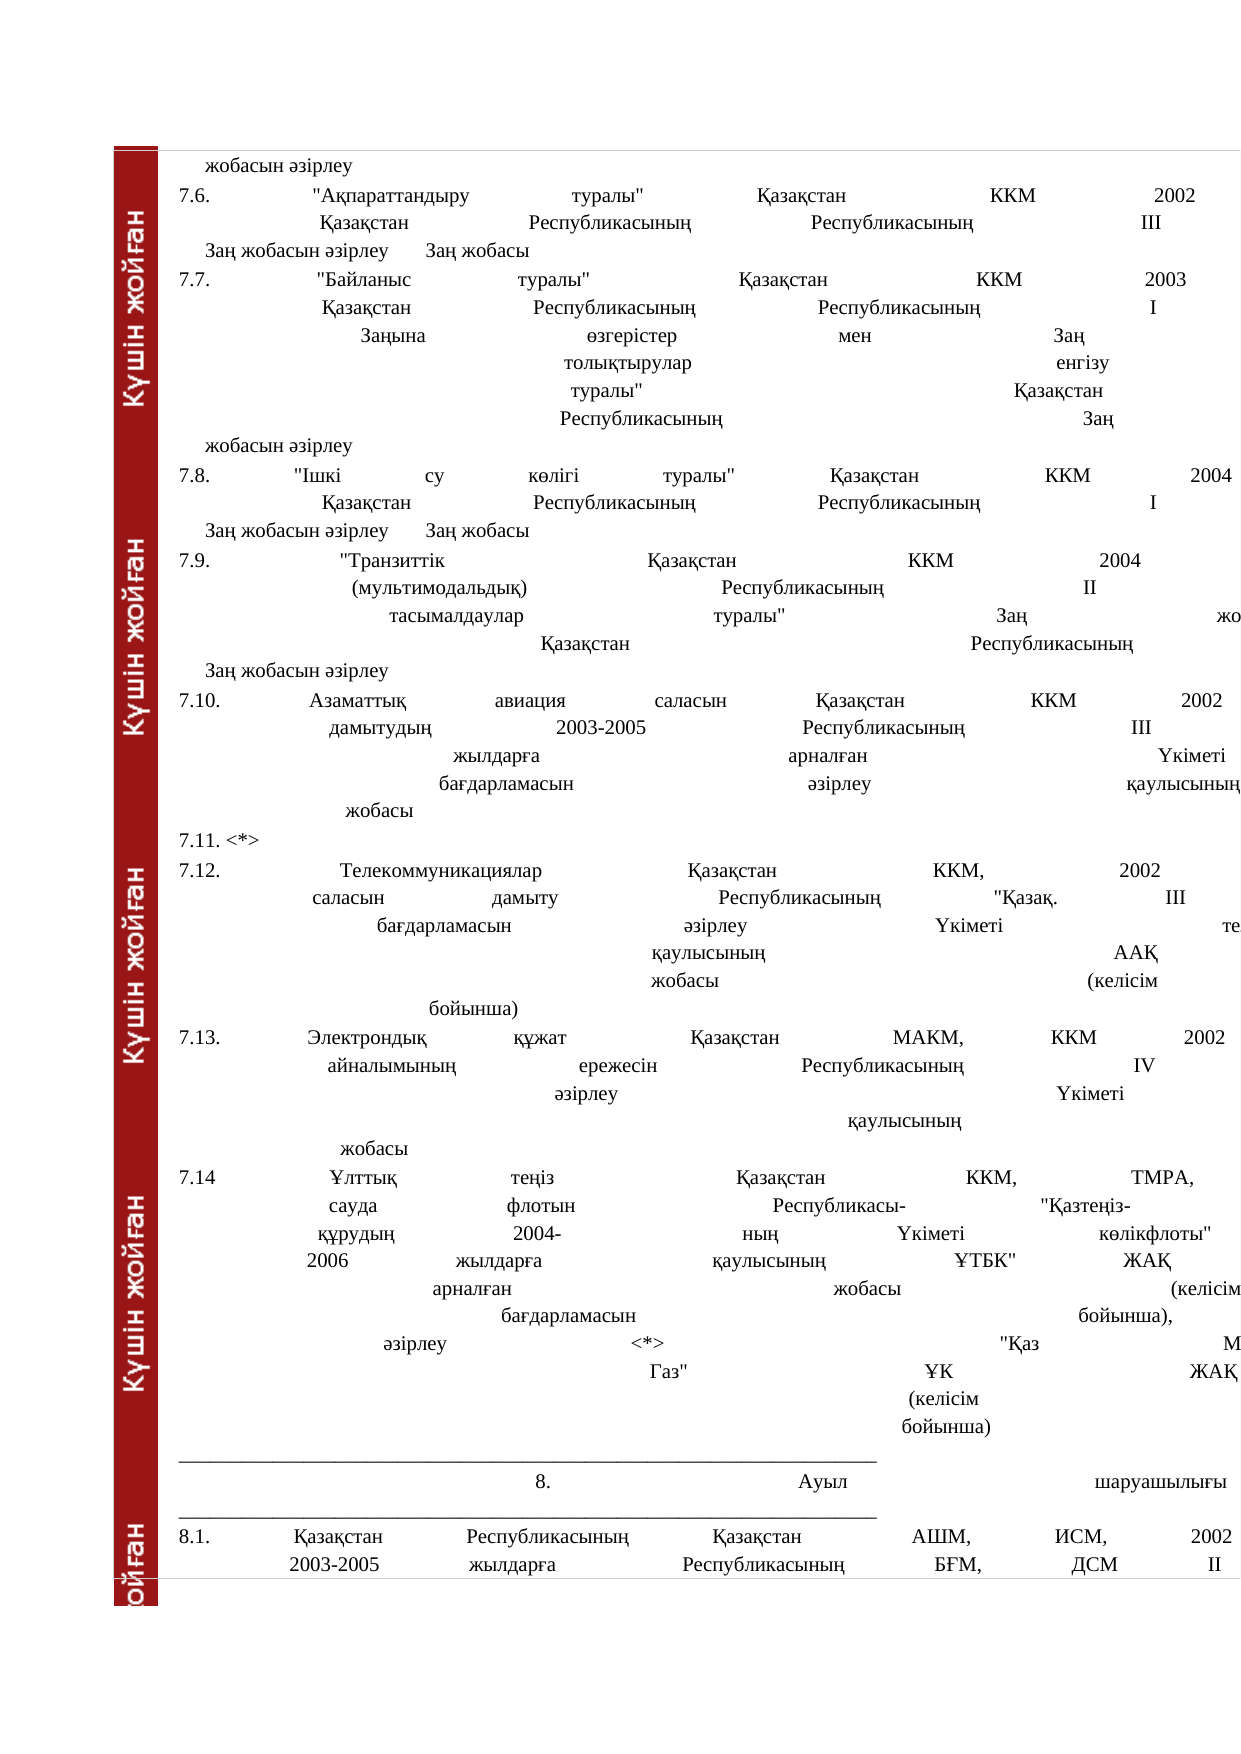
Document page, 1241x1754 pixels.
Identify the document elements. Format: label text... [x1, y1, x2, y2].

picture [114, 146, 158, 150]
picture [114, 1579, 158, 1606]
